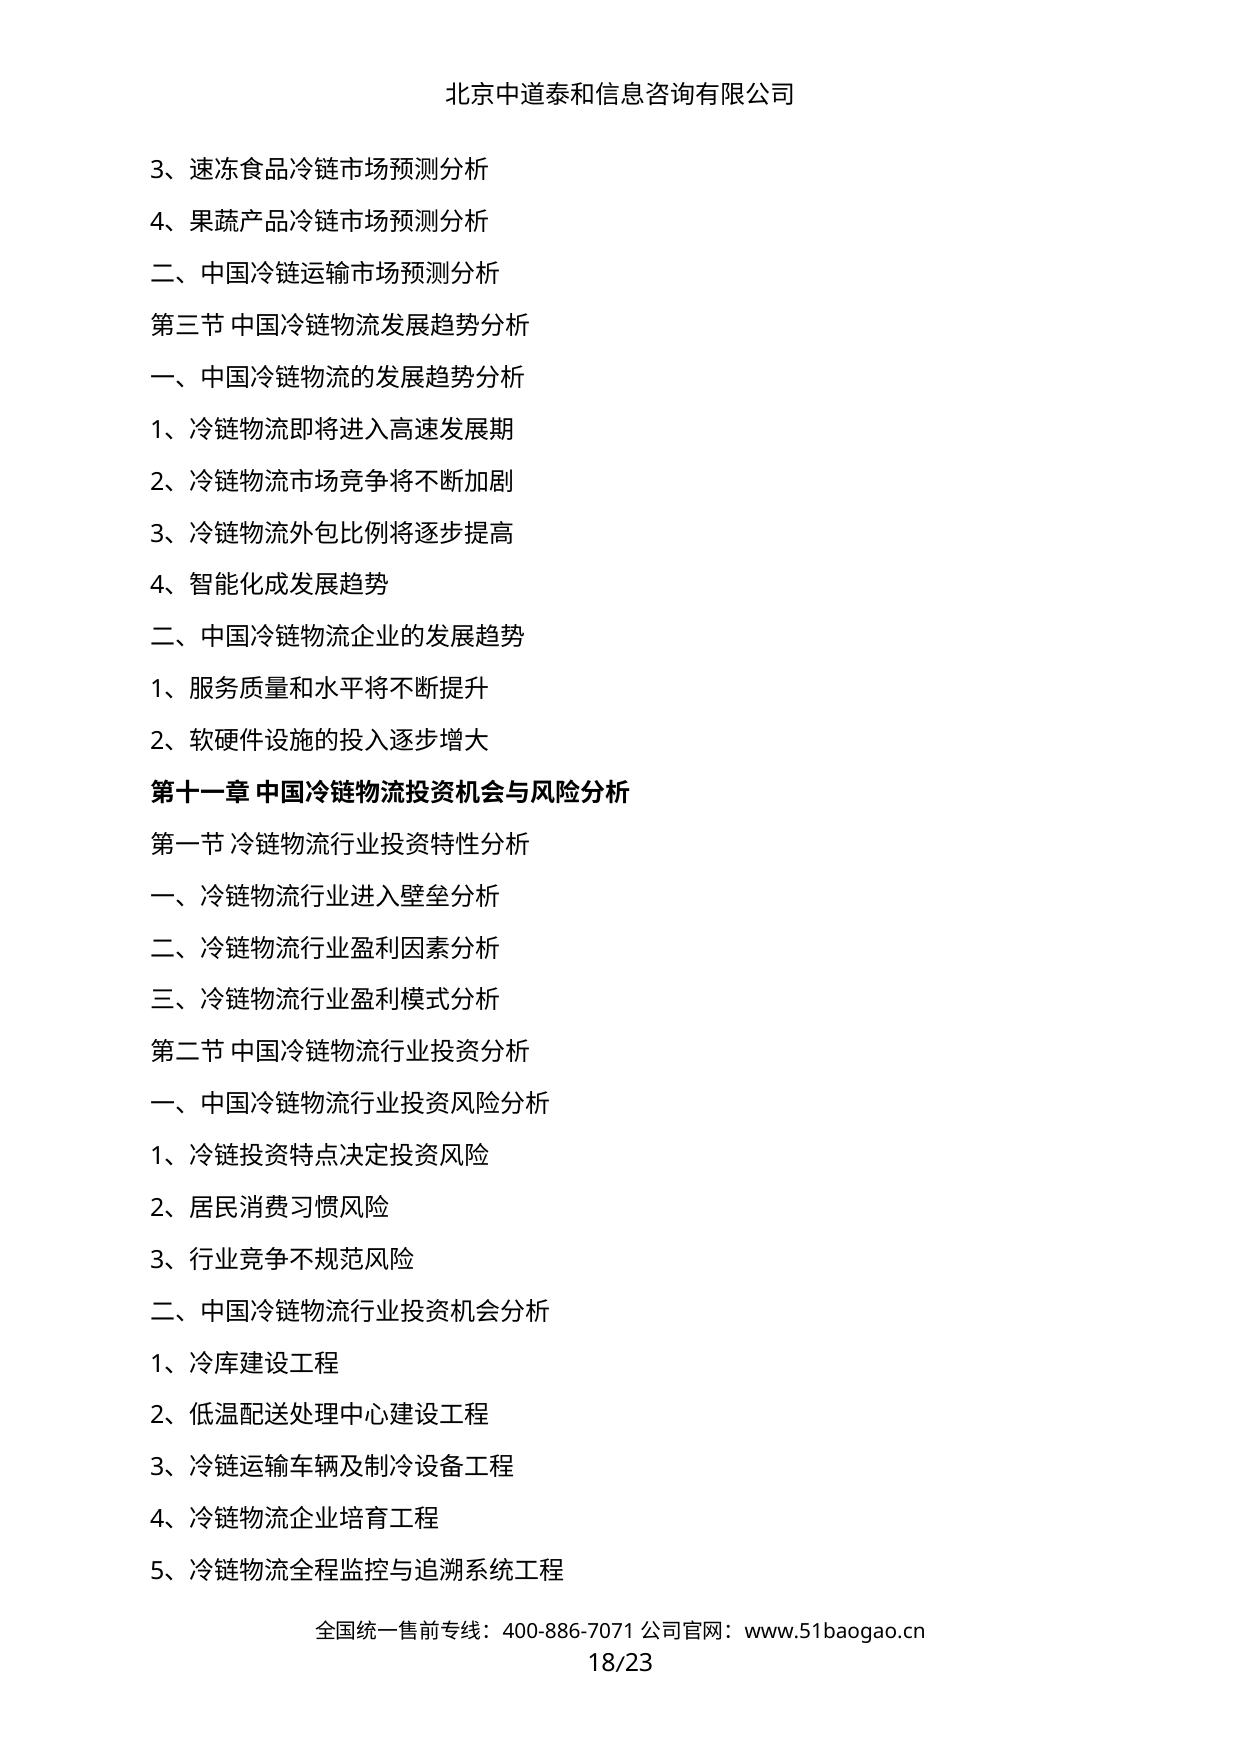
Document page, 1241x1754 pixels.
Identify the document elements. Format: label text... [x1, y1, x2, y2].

text 4、果蔬产品冷链市场预测分析 [150, 202, 1090, 238]
text 1、冷链投资特点决定投资风险 [150, 1136, 1090, 1172]
text 一、中国冷链物流行业投资风险分析 [150, 1084, 1090, 1120]
text 2、居民消费习惯风险 [150, 1187, 1090, 1224]
text 一、冷链物流行业进入壁垒分析 [150, 876, 1090, 912]
text 2、软硬件设施的投入逐步增大 [150, 721, 1090, 757]
text 4、冷链物流企业培育工程 [150, 1499, 1090, 1535]
text 1、服务质量和水平将不断提升 [150, 669, 1090, 705]
text 二、中国冷链物流企业的发展趋势 [150, 617, 1090, 653]
text 1、冷库建设工程 [150, 1343, 1090, 1379]
text 3、冷链运输车辆及制冷设备工程 [150, 1447, 1090, 1483]
text 4、智能化成发展趋势 [150, 565, 1090, 601]
text 3、行业竞争不规范风险 [150, 1239, 1090, 1276]
text 2、低温配送处理中心建设工程 [150, 1395, 1090, 1431]
text 第十一章 中国冷链物流投资机会与风险分析 [150, 772, 1090, 809]
text 二、中国冷链物流行业投资机会分析 [150, 1291, 1090, 1327]
text 一、中国冷链物流的发展趋势分析 [150, 357, 1090, 394]
text 第三节 中国冷链物流发展趋势分析 [150, 306, 1090, 342]
text 第二节 中国冷链物流行业投资分析 [150, 1032, 1090, 1068]
text 三、冷链物流行业盈利模式分析 [150, 980, 1090, 1016]
text 3、冷链物流外包比例将逐步提高 [150, 513, 1090, 549]
text 二、中国冷链运输市场预测分析 [150, 254, 1090, 290]
text 1、冷链物流即将进入高速发展期 [150, 409, 1090, 446]
text 第一节 冷链物流行业投资特性分析 [150, 824, 1090, 861]
text 2、冷链物流市场竞争将不断加剧 [150, 461, 1090, 497]
text 二、冷链物流行业盈利因素分析 [150, 928, 1090, 964]
text 5、冷链物流全程监控与追溯系统工程 [150, 1551, 1090, 1587]
text 3、速冻食品冷链市场预测分析 [150, 150, 1090, 186]
